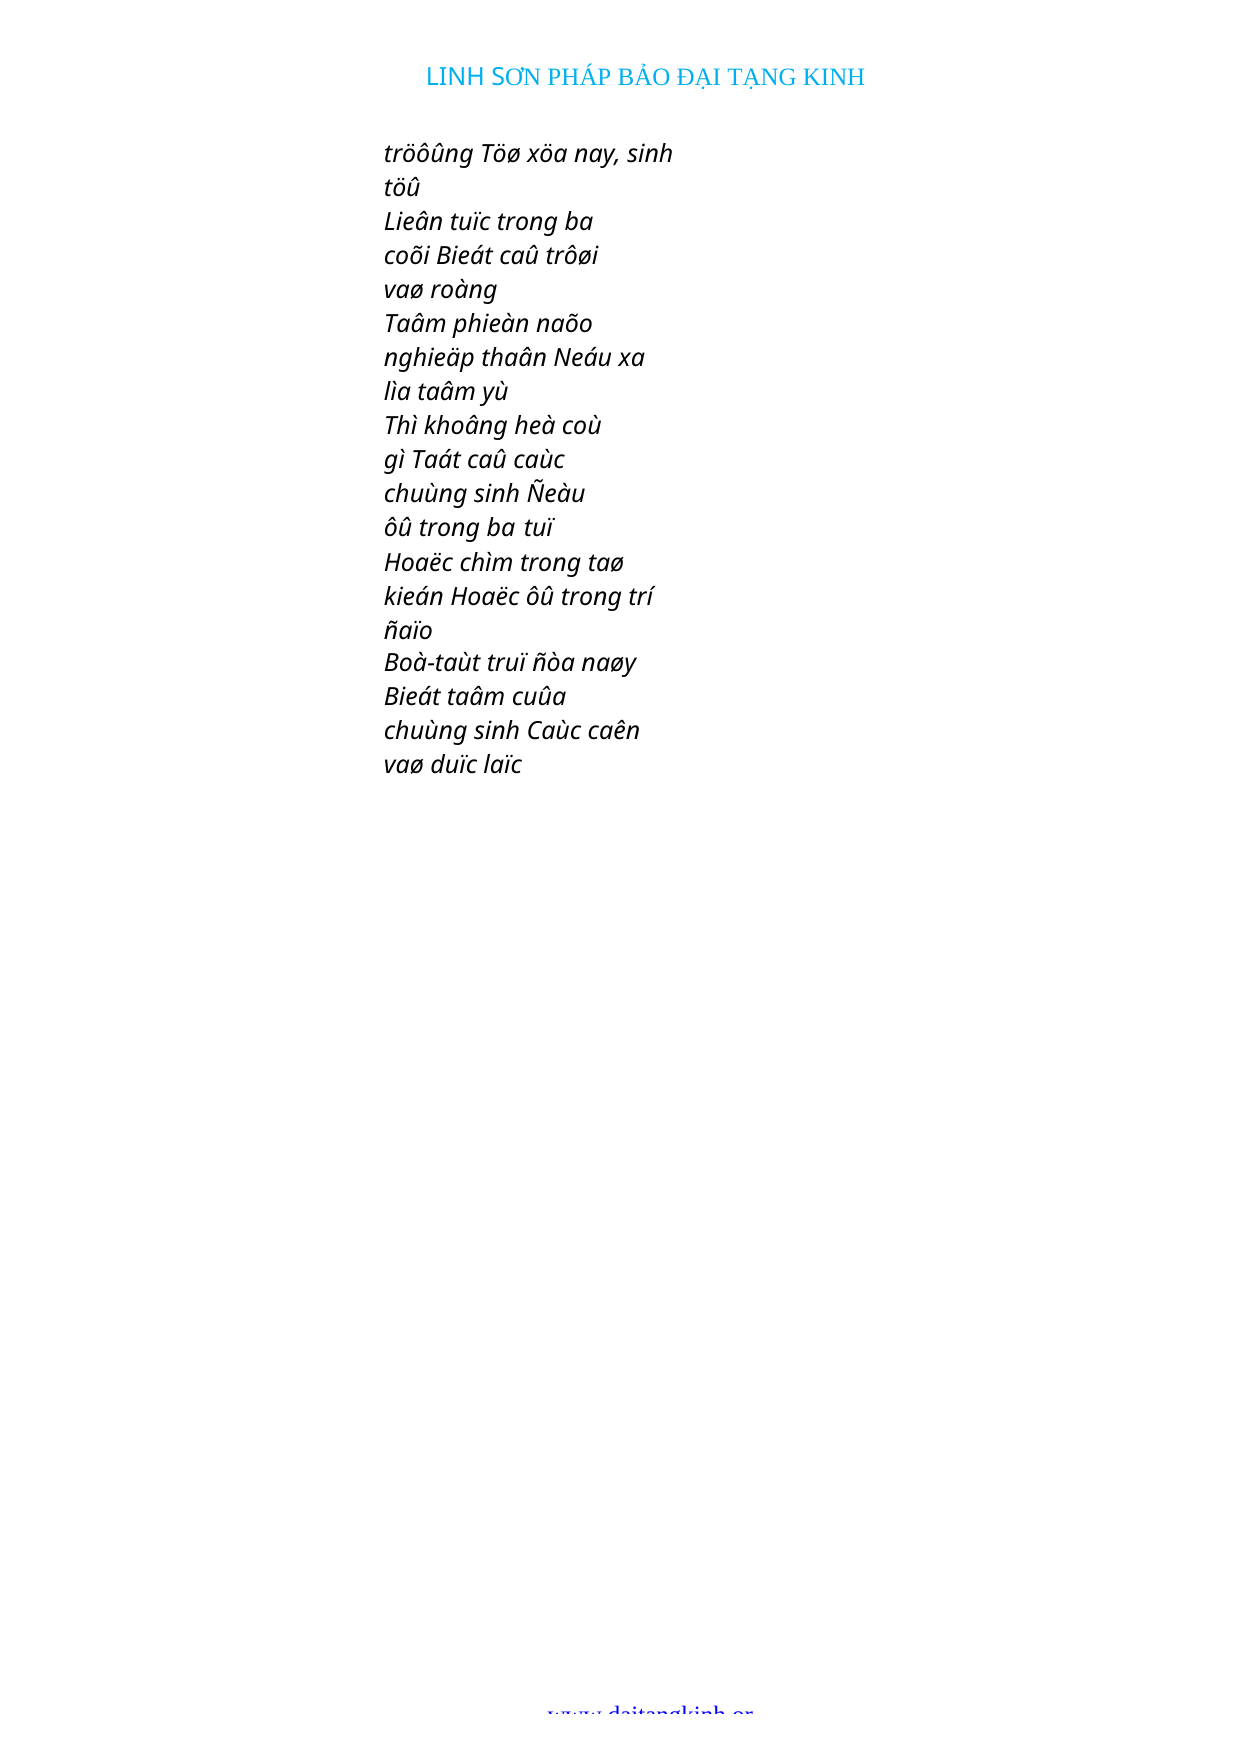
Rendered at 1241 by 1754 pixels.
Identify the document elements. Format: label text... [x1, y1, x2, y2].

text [384, 135, 674, 203]
text Taâm phieàn naõo nghieäp thaân Neáu xa lìa taâm yù [384, 306, 674, 408]
text Thì khoâng heà coù gì Taát caû caùc chuùng sinh Ñeàu ôû trong ba tuï [384, 408, 611, 544]
text Lieân tuïc trong ba coõi Bieát caû trôøi vaø roàng [384, 203, 621, 306]
text Boà-taùt truï ñòa naøy [384, 646, 1105, 678]
text Hoaëc chìm trong taø kieán Hoaëc ôû trong trí ñaïo [384, 544, 654, 646]
text Bieát taâm cuûa chuùng sinh Caùc caên vaø duïc laïc [384, 678, 654, 780]
